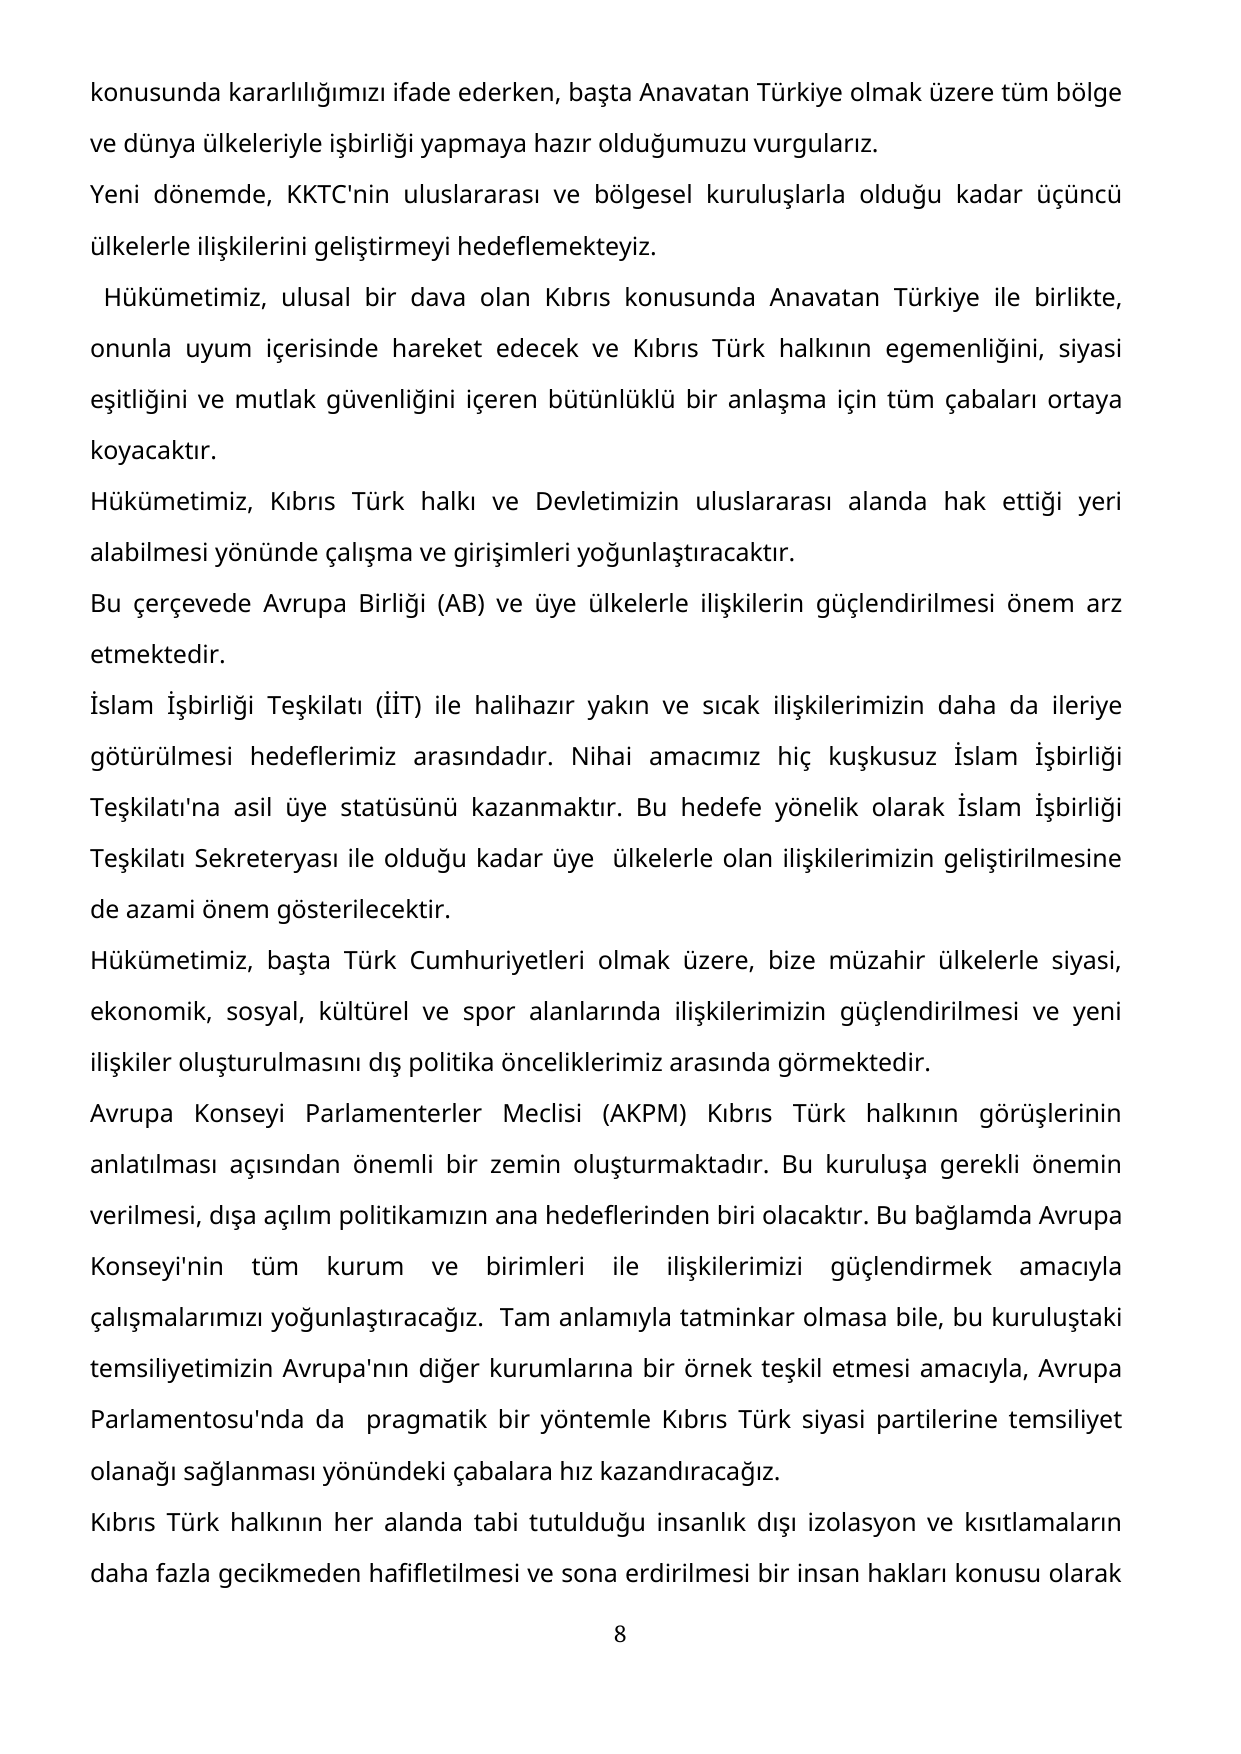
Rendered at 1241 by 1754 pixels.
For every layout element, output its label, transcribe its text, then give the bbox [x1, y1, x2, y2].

text İslam İşbirliği Teşkilatı (İİT) ile halihazır yakın ve sıcak ilişkilerimizin daha da ileriye götürülmesi hedeflerimiz arasındadır. Nihai amacımız hiç kuşkusuz İslam İşbirliği Teşkilatı'na asil üye statüsünü kazanmaktır. Bu hedefe yönelik olarak İslam İşbirliği Teşkilatı Sekreteryası ile olduğu kadar üye ülkelerle olan ilişkilerimizin geliştirilmesine de azami önem gösterilecektir. [90, 687, 1123, 926]
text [90, 75, 1123, 160]
text Yeni dönemde, KKTC'nin uluslararası ve bölgesel kuruluşlarla olduğu kadar üçüncü ülkelerle ilişkilerini geliştirmeyi hedeflemekteyiz. [90, 177, 1123, 262]
text Hükümetimiz, başta Türk Cumhuriyetleri olmak üzere, bize müzahir ülkelerle siyasi, ekonomik, sosyal, kültürel ve spor alanlarında ilişkilerimizin güçlendirilmesi ve yeni ilişkiler oluşturulmasını dış politika önceliklerimiz arasında görmektedir. [90, 943, 1123, 1079]
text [90, 1504, 1123, 1589]
text Hükümetimiz, ulusal bir dava olan Kıbrıs konusunda Anavatan Türkiye ile birlikte, onunla uyum içerisinde hareket edecek ve Kıbrıs Türk halkının egemenliğini, siyasi eşitliğini ve mutlak güvenliğini içeren bütünlüklü bir anlaşma için tüm çabaları ortaya koyacaktır. [90, 279, 1123, 466]
text Bu çerçevede Avrupa Birliği (AB) ve üye ülkelerle ilişkilerin güçlendirilmesi önem arz etmektedir. [90, 585, 1123, 671]
text Hükümetimiz, Kıbrıs Türk halkı ve Devletimizin uluslararası alanda hak ettiği yeri alabilmesi yönünde çalışma ve girişimleri yoğunlaştıracaktır. [90, 483, 1123, 568]
text Avrupa Konseyi Parlamenterler Meclisi (AKPM) Kıbrıs Türk halkının görüşlerinin anlatılması açısından önemli bir zemin oluşturmaktadır. Bu kuruluşa gerekli önemin verilmesi, dışa açılım politikamızın ana hedeflerinden biri olacaktır. Bu bağlamda Avrupa Konseyi'nin tüm kurum ve birimleri ile ilişkilerimizi güçlendirmek amacıyla çalışmalarımızı yoğunlaştıracağız. Tam anlamıyla tatminkar olmasa bile, bu kuruluştaki temsiliyetimizin Avrupa'nın diğer kurumlarına bir örnek teşkil etmesi amacıyla, Avrupa Parlamentosu'nda da pragmatik bir yöntemle Kıbrıs Türk siyasi partilerine temsiliyet olanağı sağlanması yönündeki çabalara hız kazandıracağız. [90, 1096, 1123, 1487]
